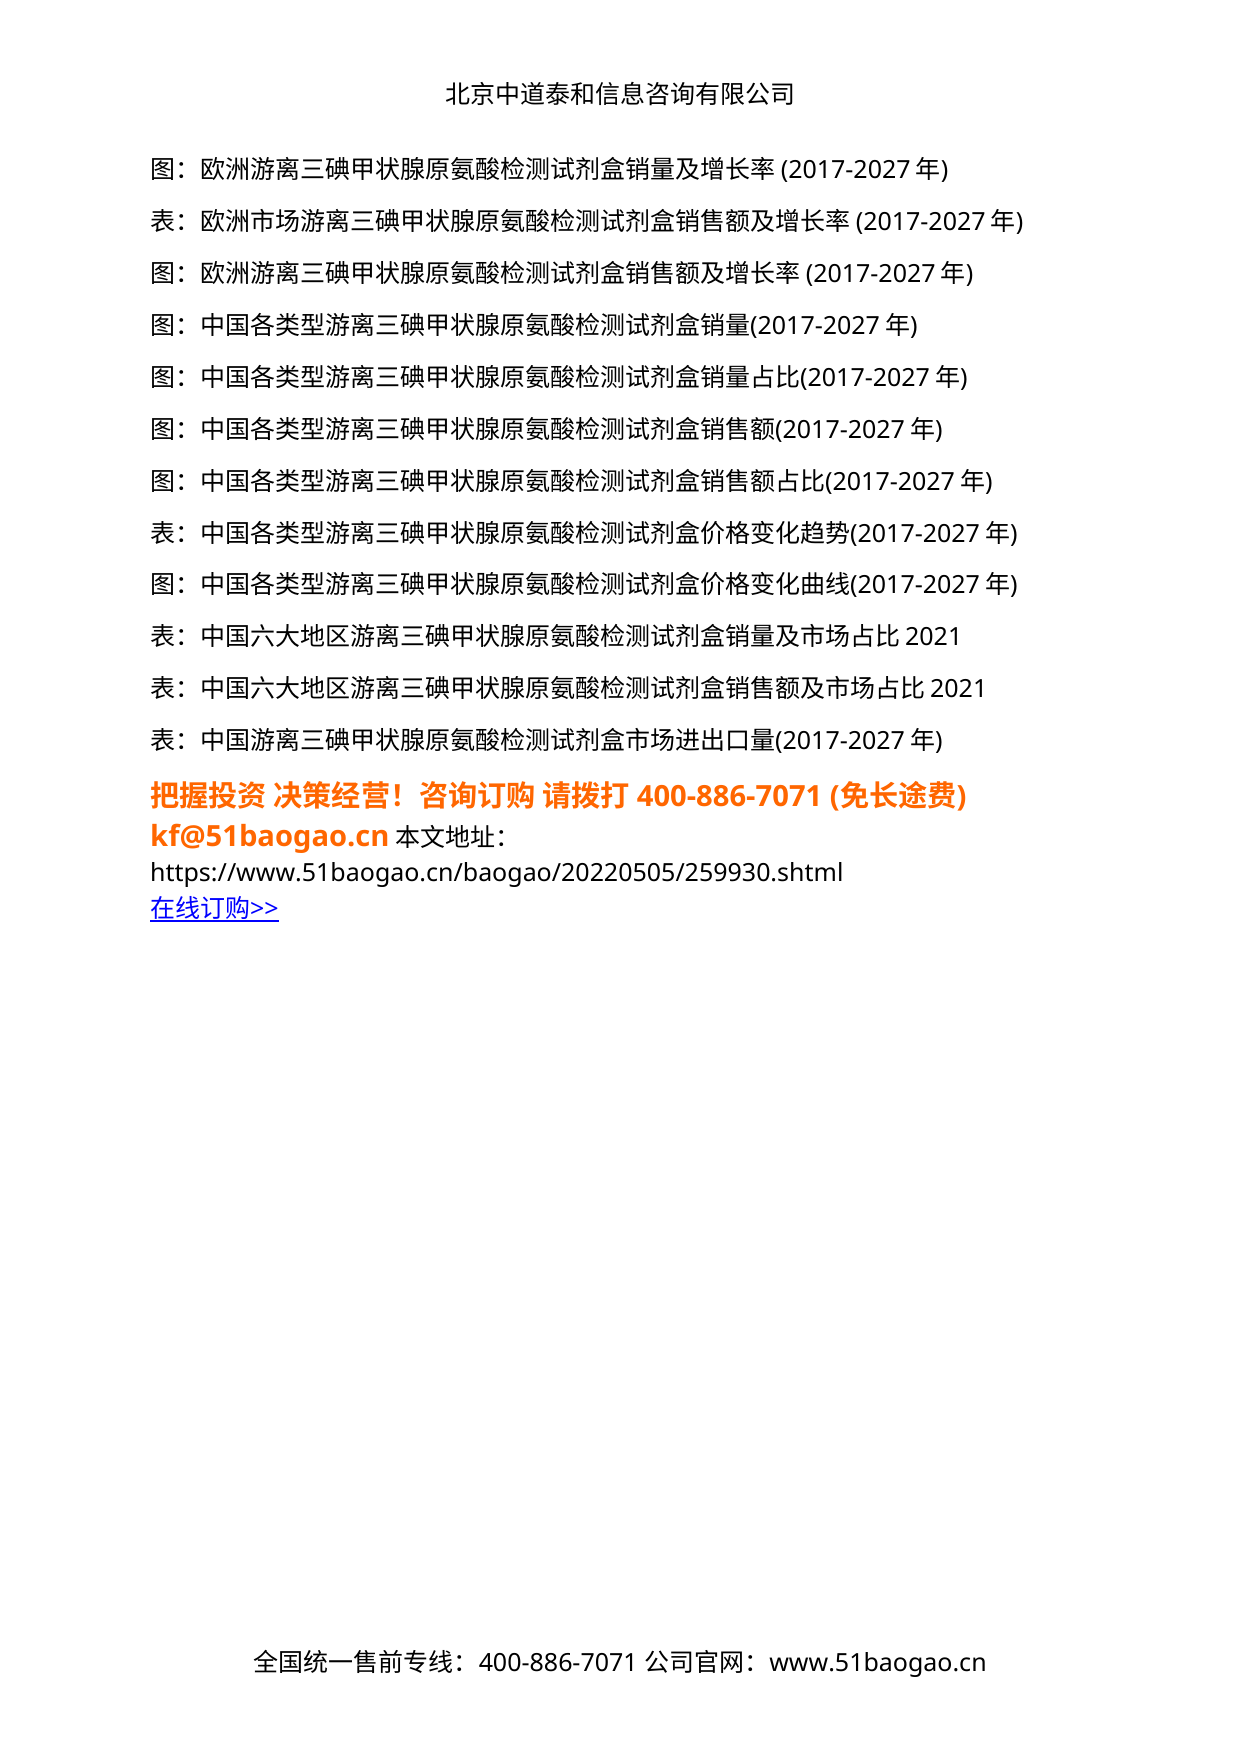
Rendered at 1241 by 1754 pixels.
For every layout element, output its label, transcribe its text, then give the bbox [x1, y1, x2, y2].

text 图：中国各类型游离三碘甲状腺原氨酸检测试剂盒销量占比(2017-2027年) [150, 357, 1090, 394]
text 表：中国游离三碘甲状腺原氨酸检测试剂盒市场进出口量(2017-2027年) [150, 721, 1090, 757]
text 把握投资 决策经营！咨询订购 请拨打 400-886-7071 (免长途费) kf@51baogao.cn本文地址：https://www.51baogao.cn/baogao/20220505/259930.shtml [150, 772, 1090, 889]
text 图：欧洲游离三碘甲状腺原氨酸检测试剂盒销量及增长率 (2017-2027年) [150, 150, 1090, 186]
text 图：中国各类型游离三碘甲状腺原氨酸检测试剂盒销售额(2017-2027年) [150, 409, 1090, 446]
text 图：中国各类型游离三碘甲状腺原氨酸检测试剂盒价格变化曲线(2017-2027年) [150, 565, 1090, 601]
text 图：欧洲游离三碘甲状腺原氨酸检测试剂盒销售额及增长率 (2017-2027年) [150, 254, 1090, 290]
text 在线订购>> [150, 889, 1090, 925]
text 表：中国六大地区游离三碘甲状腺原氨酸检测试剂盒销售额及市场占比2021 [150, 669, 1090, 705]
text 图：中国各类型游离三碘甲状腺原氨酸检测试剂盒销量(2017-2027年) [150, 306, 1090, 342]
text 图：中国各类型游离三碘甲状腺原氨酸检测试剂盒销售额占比(2017-2027年) [150, 461, 1090, 497]
text 表：中国六大地区游离三碘甲状腺原氨酸检测试剂盒销量及市场占比2021 [150, 617, 1090, 653]
text 表：欧洲市场游离三碘甲状腺原氨酸检测试剂盒销售额及增长率 (2017-2027年) [150, 202, 1090, 238]
text 表：中国各类型游离三碘甲状腺原氨酸检测试剂盒价格变化趋势(2017-2027年) [150, 513, 1090, 549]
